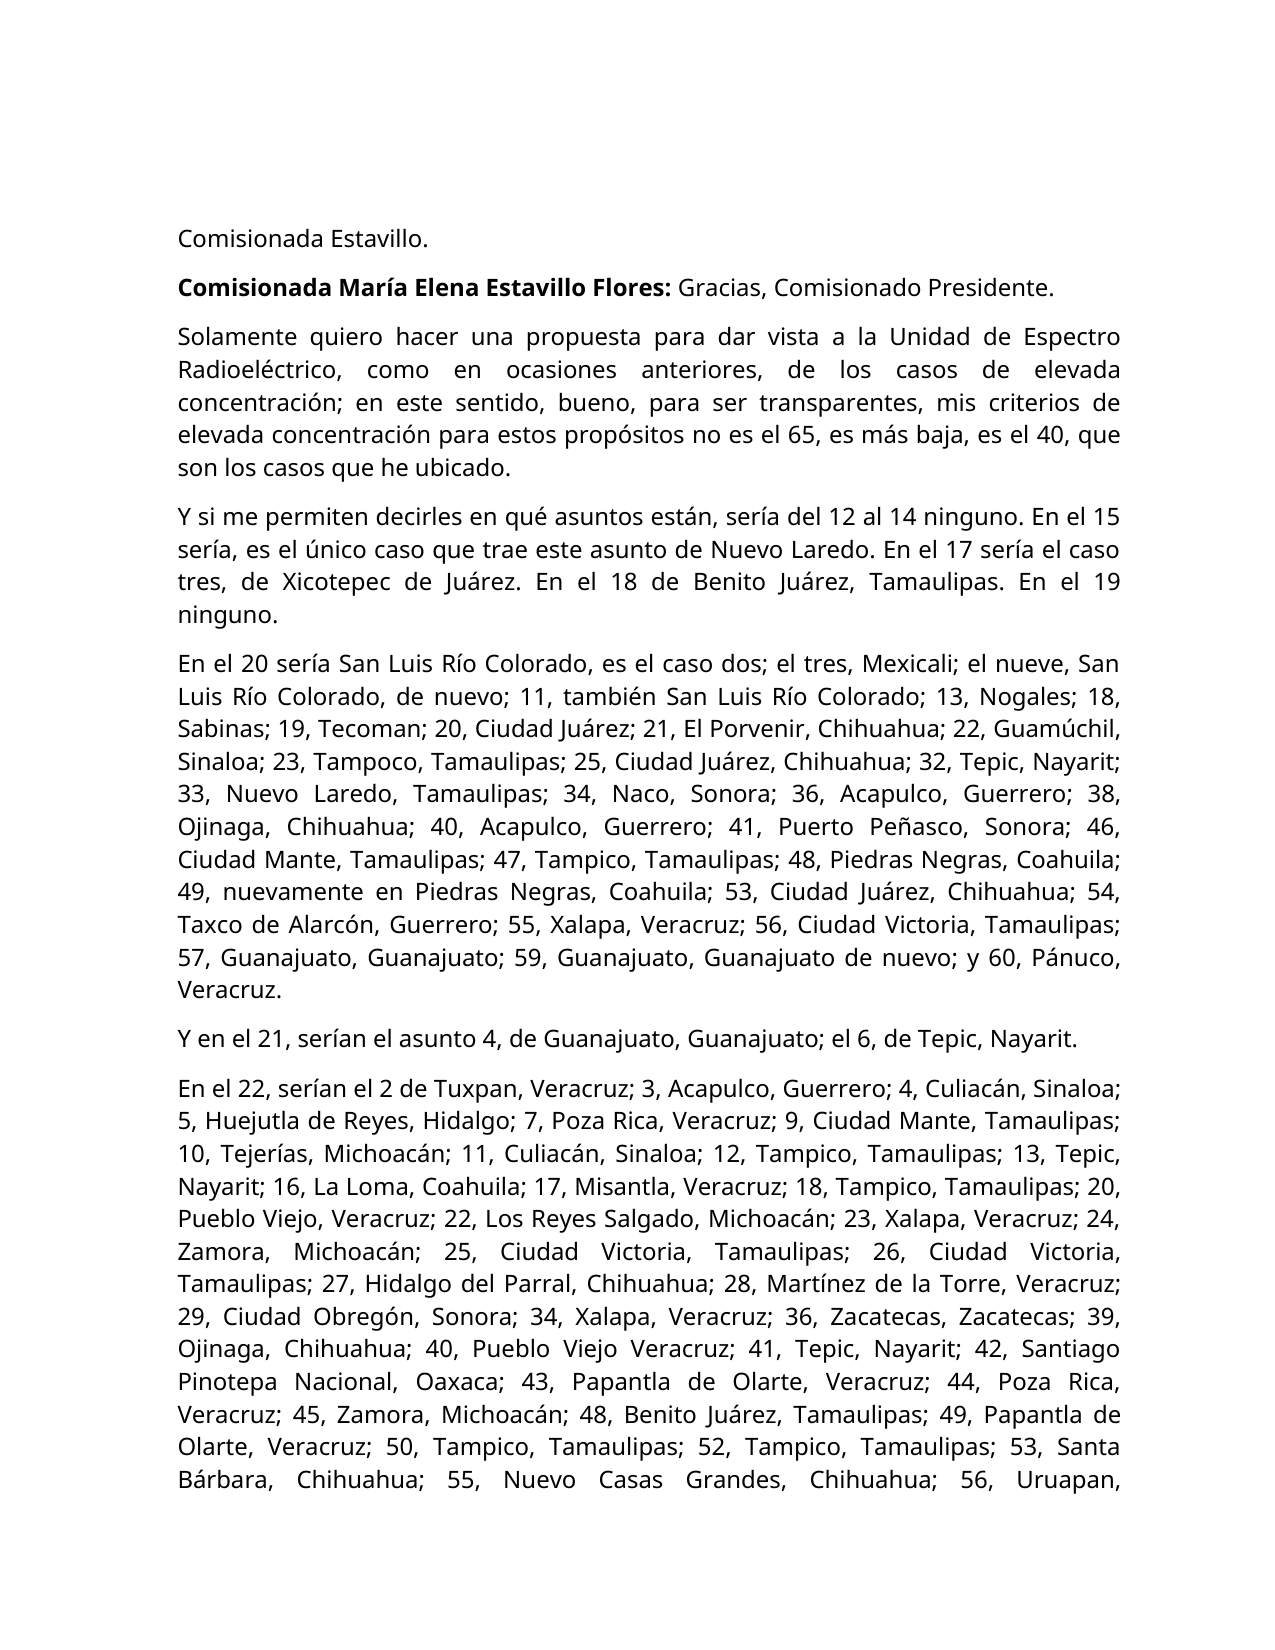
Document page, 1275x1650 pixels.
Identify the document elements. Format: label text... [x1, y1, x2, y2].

text Y en el 21, serían el asunto 4, de Guanajuato, Guanajuato; el 6, de Tepic, Nayarit. [177, 1022, 1122, 1055]
text Comisionada María Elena Estavillo Flores: Gracias, Comisionado Presidente. [177, 271, 1122, 303]
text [177, 1071, 1122, 1495]
text Y si me permiten decirles en qué asuntos están, sería del 12 al 14 ninguno. En el 15 sería, es el único caso que trae este asunto de Nuevo Laredo. En el 17 sería el caso tres, de Xicotepec de Juárez. En el 18 de Benito Juárez, Tamaulipas. En el 19 ninguno. [177, 500, 1122, 630]
text Comisionada Estavillo. [177, 222, 1122, 254]
text Solamente quiero hacer una propuesta para dar vista a la Unidad de Espectro Radioeléctrico, como en ocasiones anteriores, de los casos de elevada concentración; en este sentido, bueno, para ser transparentes, mis criterios de elevada concentración para estos propósitos no es el 65, es más baja, es el 40, que son los casos que he ubicado. [177, 320, 1122, 483]
text En el 20 sería San Luis Río Colorado, es el caso dos; el tres, Mexicali; el nueve, San Luis Río Colorado, de nuevo; 11, también San Luis Río Colorado; 13, Nogales; 18, Sabinas; 19, Tecoman; 20, Ciudad Juárez; 21, El Porvenir, Chihuahua; 22, Guamúchil, Sinaloa; 23, Tampoco, Tamaulipas; 25, Ciudad Juárez, Chihuahua; 32, Tepic, Nayarit; 33, Nuevo Laredo, Tamaulipas; 34, Naco, Sonora; 36, Acapulco, Guerrero; 38, Ojinaga, Chihuahua; 40, Acapulco, Guerrero; 41, Puerto Peñasco, Sonora; 46, Ciudad Mante, Tamaulipas; 47, Tampico, Tamaulipas; 48, Piedras Negras, Coahuila; 49, nuevamente en Piedras Negras, Coahuila; 53, Ciudad Juárez, Chihuahua; 54, Taxco de Alarcón, Guerrero; 55, Xalapa, Veracruz; 56, Ciudad Victoria, Tamaulipas; 57, Guanajuato, Guanajuato; 59, Guanajuato, Guanajuato de nuevo; y 60, Pánuco, Veracruz. [177, 647, 1122, 1006]
